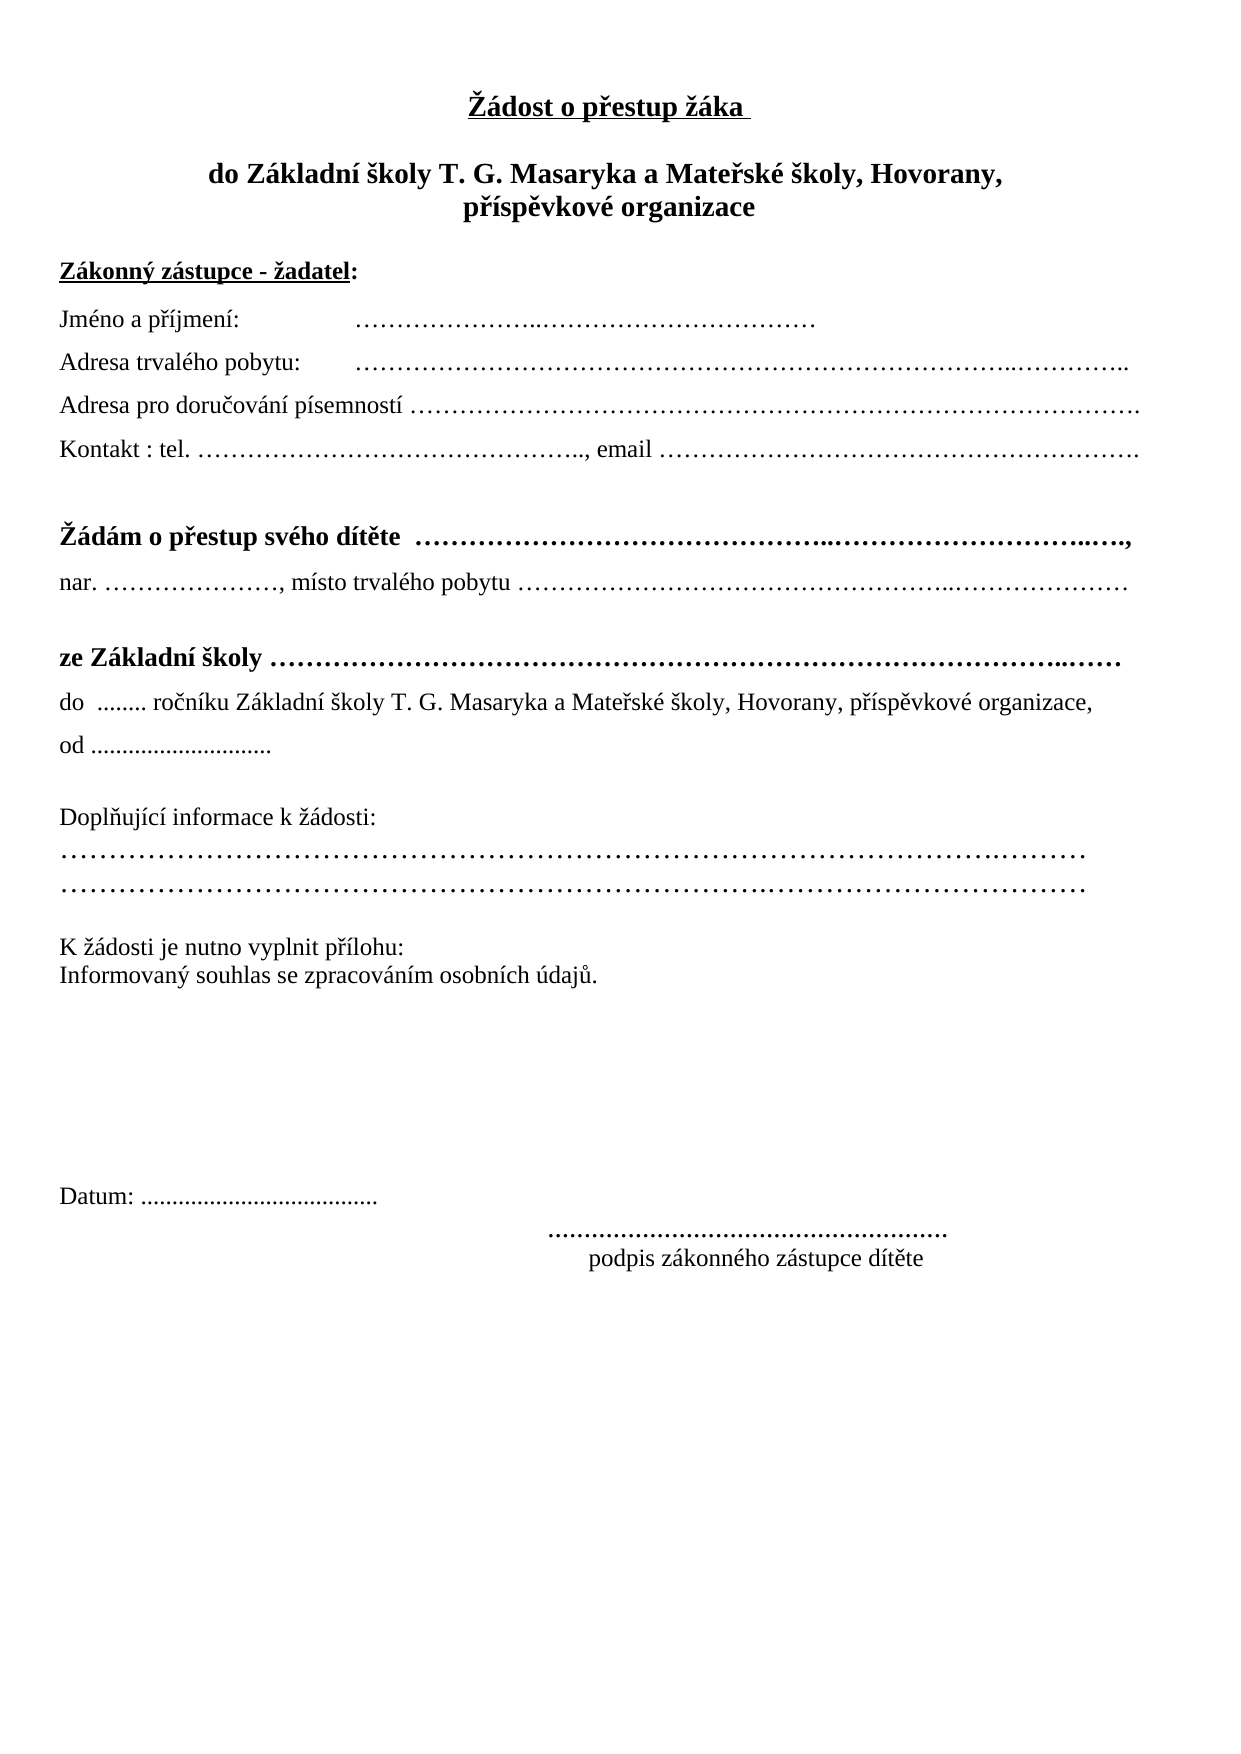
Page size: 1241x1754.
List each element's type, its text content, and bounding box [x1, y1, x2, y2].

text …………………………………………………………………………………….……… [59, 831, 1152, 865]
title Žádost o přestup žáka [59, 89, 1152, 122]
text Zákonný zástupce - žadatel: [59, 256, 1152, 285]
text Datum: ...................................... [59, 1181, 1152, 1210]
text Kontakt : tel. ……………………………………….., email …………………………………………………. [59, 434, 1152, 462]
text ....................................................... [59, 1210, 1152, 1243]
text ze Základní školy ……………………………………………………………………………..…… [59, 641, 1152, 672]
text od ............................. [59, 731, 1152, 759]
text Jméno a příjmení: …………………..…………………………… [59, 304, 1152, 333]
text podpis zákonného zástupce dítěte [59, 1243, 1152, 1272]
text Žádám o přestup svého dítěte ………………………………………..………………………..…., [59, 520, 1152, 551]
subtitle do Základní školy T. G. Masaryka a Mateřské školy, Hovorany, [59, 156, 1152, 189]
text Adresa trvalého pobytu: ……………………………………………………………………..………….. [59, 347, 1152, 376]
subtitle příspěvkové organizace [59, 189, 1152, 223]
text Doplňující informace k žádosti: [59, 802, 1152, 831]
text nar. …………………, místo trvalého pobytu ……………………………………………..………………… [59, 567, 1152, 595]
text ……………………………………………………………….…………………………… [59, 865, 1152, 898]
text do ........ ročníku Základní školy T. G. Masaryka a Mateřské školy, Hovorany, příspěvkové organizace, [59, 687, 1152, 716]
text Informovaný souhlas se zpracováním osobních údajů. [59, 961, 1152, 989]
text K žádosti je nutno vyplnit přílohu: [59, 932, 1152, 961]
text Adresa pro doručování písemností ……………………………………………………………………………. [59, 391, 1152, 419]
